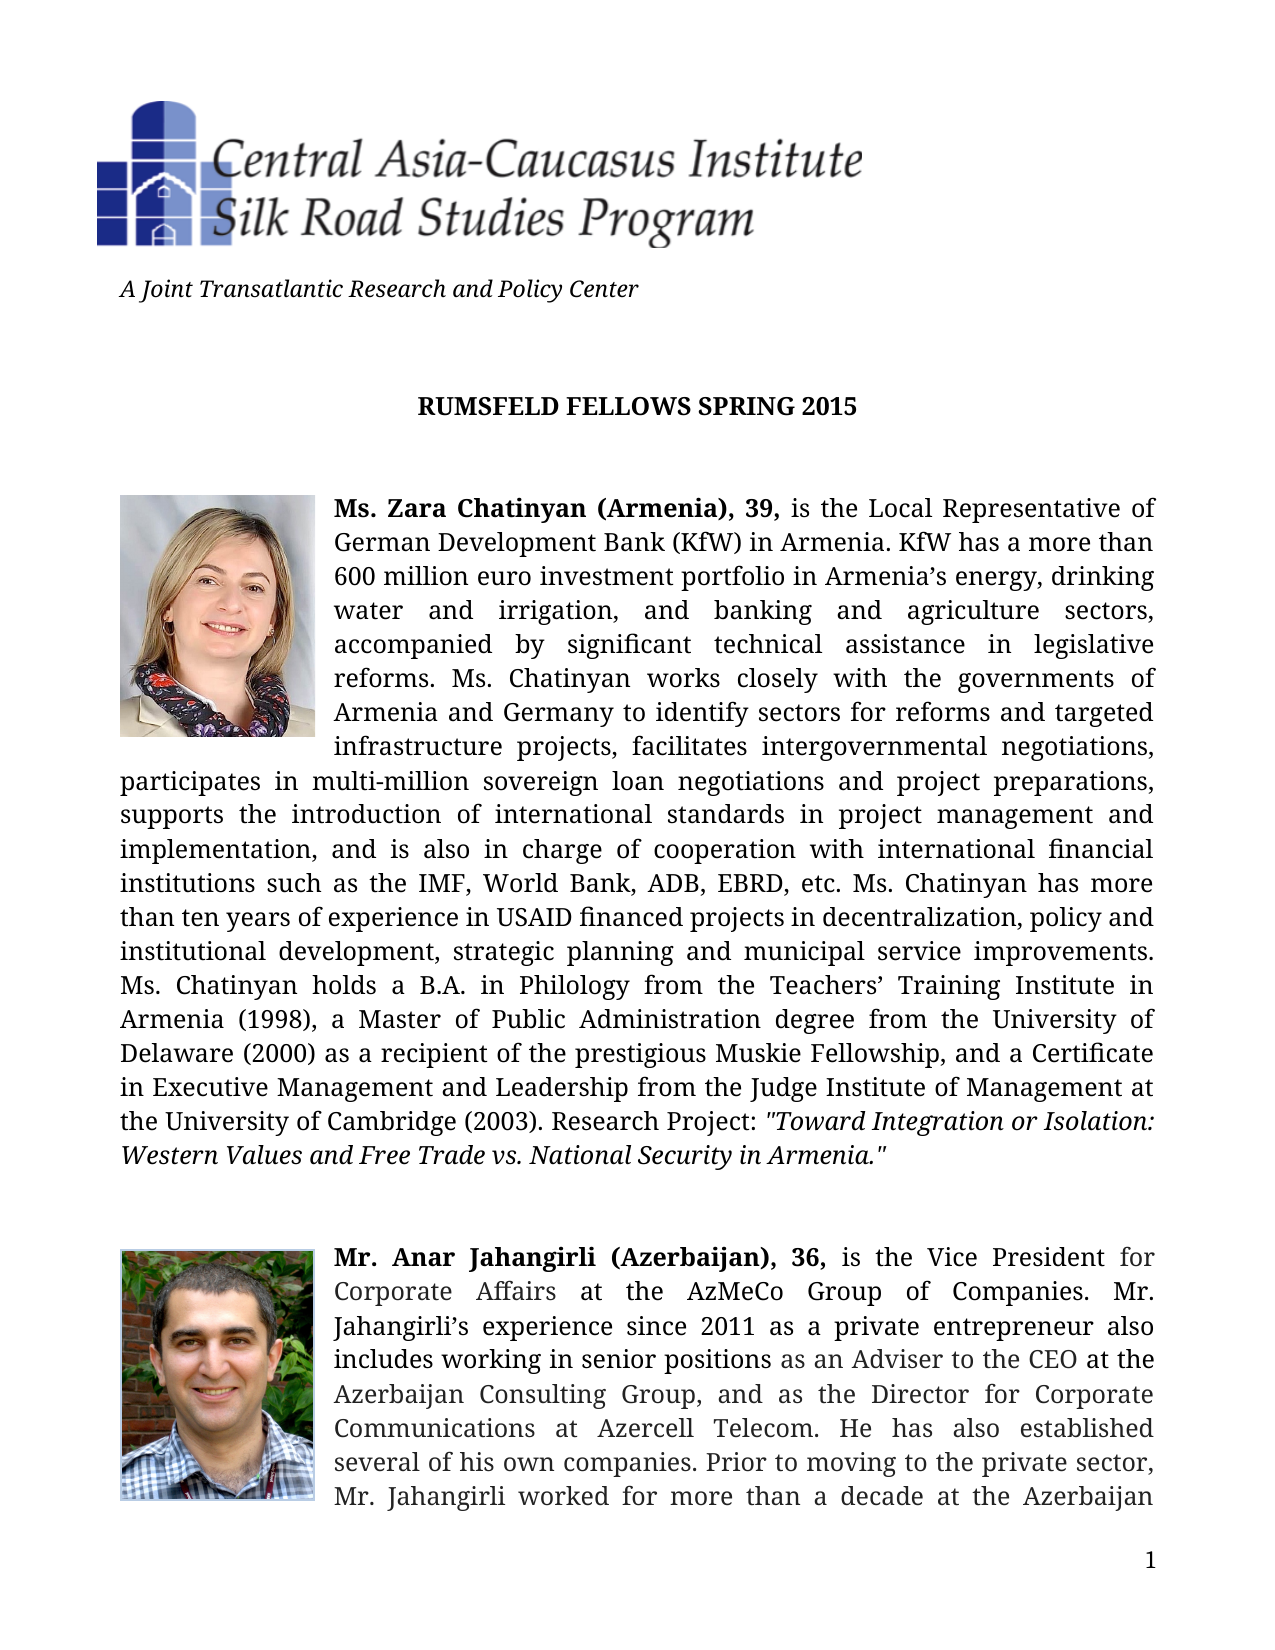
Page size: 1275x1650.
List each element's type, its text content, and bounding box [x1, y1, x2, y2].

text A Joint Transatlantic Research and Policy Center [120, 273, 1155, 304]
picture [122, 1251, 313, 1499]
picture [95, 101, 862, 247]
text RUMSFELD FELLOWS SPRING 2015 [120, 388, 1155, 422]
text Ms. Zara Chatinyan (Armenia), 39, is the Local Representative of German Development Bank (KfW) in Armenia. KfW has a more than 600 million euro investment portfolio in Armenia’s energy, drinking water and irrigation, and banking and agriculture sectors, accompanied by significant technical assistance in legislative reforms. Ms. Chatinyan works closely with the governments of Armenia and Germany to identify sectors for reforms and targeted infrastructure projects, facilitates intergovernmental negotiations, participates in multi-million sovereign loan negotiations and project preparations, supports the introduction of international standards in project management and implementation, and is also in charge of cooperation with international financial institutions such as the IMF, World Bank, ADB, EBRD, etc. Ms. Chatinyan has more than ten years of experience in USAID financed projects in decentralization, policy and institutional development, strategic planning and municipal service improvements. Ms. Chatinyan holds a B.A. in Philology from the Teachers’ Training Institute in Armenia (1998), a Master of Public Administration degree from the University of Delaware (2000) as a recipient of the prestigious Muskie Fellowship, and a Certificate in Executive Management and Leadership from the Judge Institute of Management at the University of Cambridge (2003). Research Project: "Toward Integration or Isolation: Western Values and Free Trade vs. National Security in Armenia." [120, 491, 1155, 1172]
picture [120, 495, 315, 737]
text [120, 1240, 1155, 1512]
